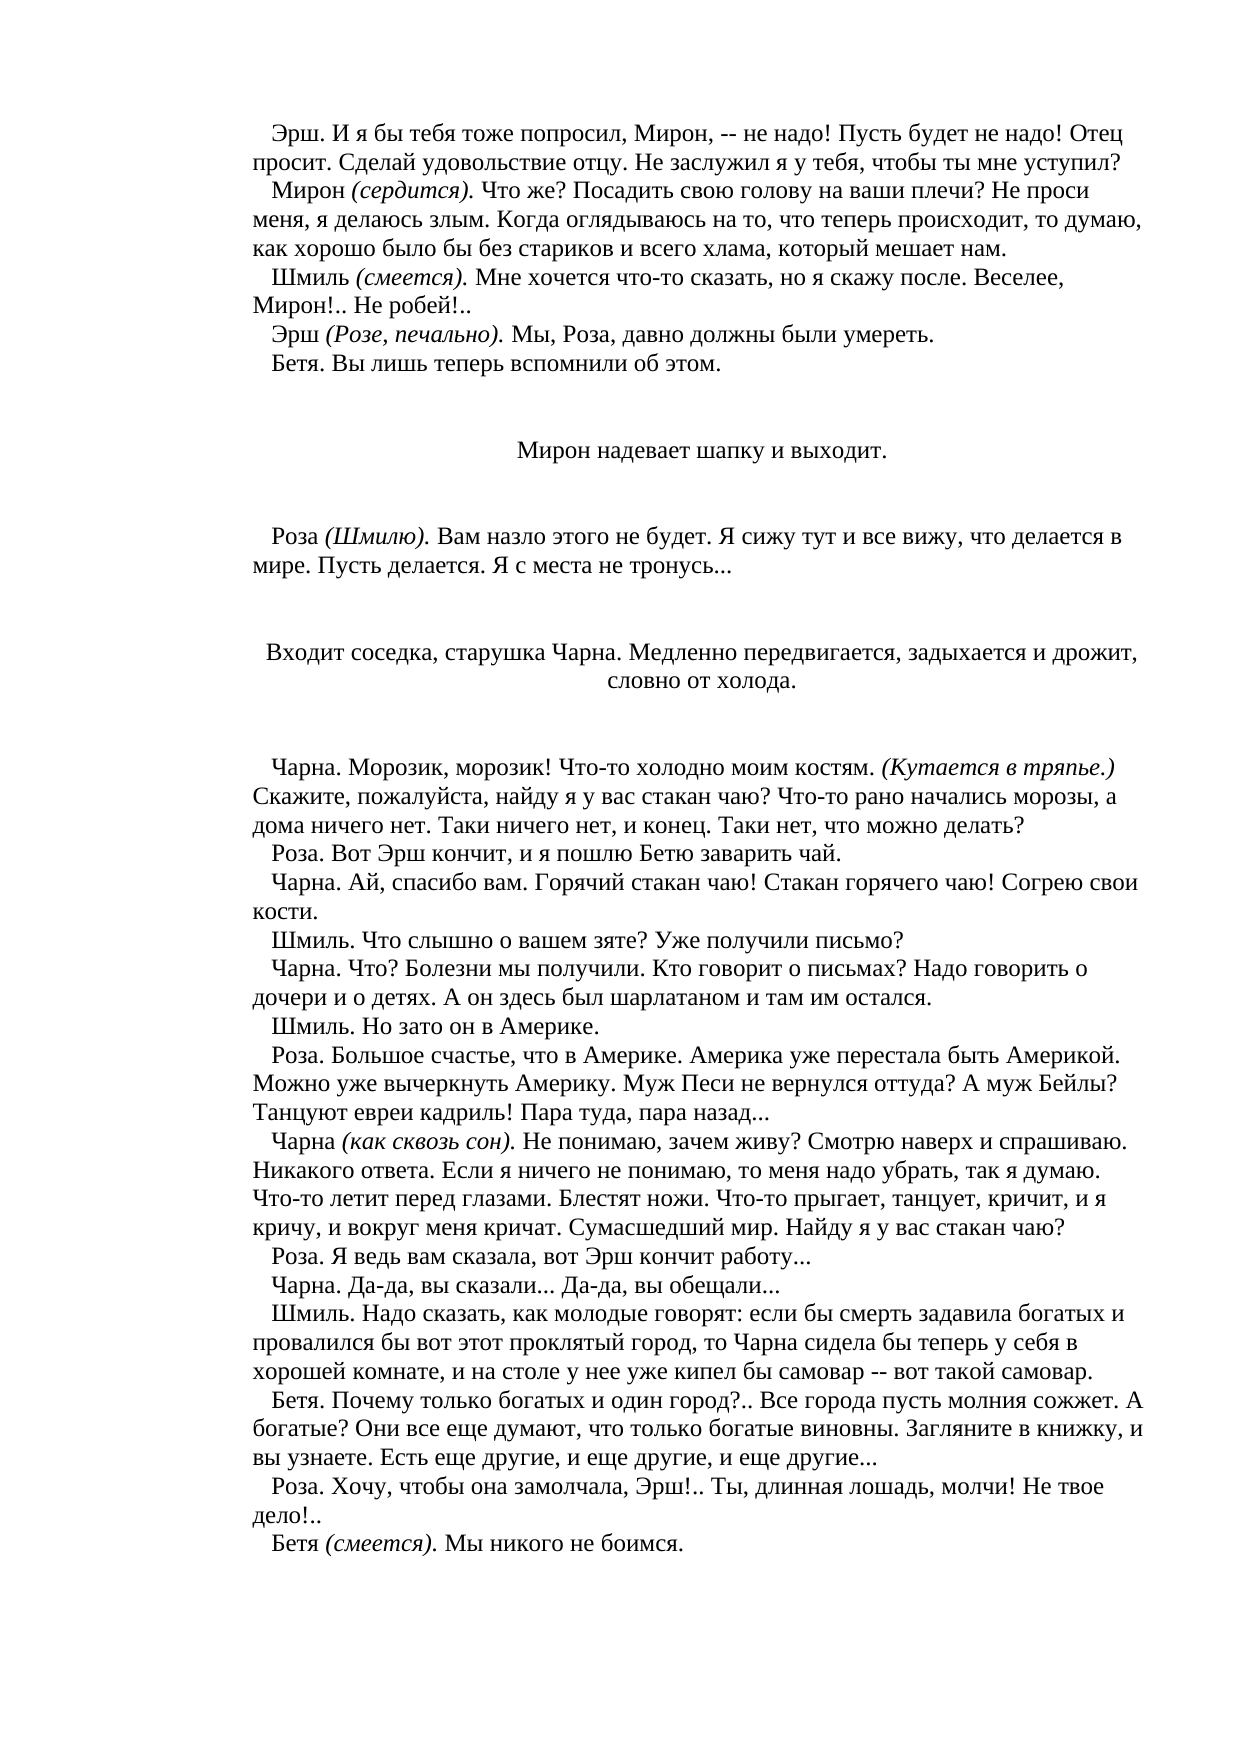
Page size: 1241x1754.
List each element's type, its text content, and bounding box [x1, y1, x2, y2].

text Шмиль. Но зато он в Америке. [252, 1011, 1152, 1040]
text Бетя (смеется). Мы никого не боимся. [252, 1528, 1152, 1557]
text Чарна (как сквозь сон). Не понимаю, зачем живу? Смотрю наверх и спрашиваю. Никакого ответа. Если я ничего не понимаю, то меня надо убрать, так я думаю. Что-то летит перед глазами. Блестят ножи. Что-то прыгает, танцует, кричит, и я кричу, и вокруг меня кричат. Сумасшедший мир. Найду я у вас стакан чаю? [252, 1126, 1152, 1241]
text Роза. Большое счастье, что в Америке. Америка уже перестала быть Америкой. Можно уже вычеркнуть Америку. Муж Песи не вернулся оттуда? А муж Бейлы? Танцуют евреи кадриль! Пара туда, пара назад... [252, 1040, 1152, 1126]
text Мирон (сердится). Что же? Посадить свою голову на ваши плечи? Не проси меня, я делаюсь злым. Когда оглядываюсь на то, что теперь происходит, то думаю, как хорошо было бы без стариков и всего хлама, который мешает нам. [252, 176, 1152, 262]
text Мирон надевает шапку и выходит. [252, 435, 1152, 463]
text Чарна. Да-да, вы сказали... Да-да, вы обещали... [252, 1270, 1152, 1298]
text Роза (Шмилю). Вам назло этого не будет. Я сижу тут и все вижу, что делается в мире. Пусть делается. Я с места не тронусь... [252, 521, 1152, 579]
text Бетя. Вы лишь теперь вспомнили об этом. [252, 348, 1152, 377]
text Входит соседка, старушка Чарна. Медленно передвигается, задыхается и дрожит, словно от холода. [252, 637, 1152, 694]
text Эрш (Розе, печально). Мы, Роза, давно должны были умереть. [252, 319, 1152, 348]
text Шмиль (смеется). Мне хочется что-то сказать, но я скажу после. Веселее, Мирон!.. Не робей!.. [252, 262, 1152, 319]
text Шмиль. Что слышно о вашем зяте? Уже получили письмо? [252, 925, 1152, 953]
text Чарна. Морозик, морозик! Что-то холодно моим костям. (Кутается в тряпье.) Скажите, пожалуйста, найду я у вас стакан чаю? Что-то рано начались морозы, а дома ничего нет. Таки ничего нет, и конец. Таки нет, что можно делать? [252, 752, 1152, 838]
text Эрш. И я бы тебя тоже попросил, Мирон, -- не надо! Пусть будет не надо! Отец просит. Сделай удовольствие отцу. Не заслужил я у тебя, чтобы ты мне уступил? [252, 118, 1152, 176]
text Роза. Вот Эрш кончит, и я пошлю Бетю заварить чай. [252, 838, 1152, 867]
text Роза. Хочу, чтобы она замолчала, Эрш!.. Ты, длинная лошадь, молчи! Не твое дело!.. [252, 1471, 1152, 1528]
text Чарна. Что? Болезни мы получили. Кто говорит о письмах? Надо говорить о дочери и о детях. А он здесь был шарлатаном и там им остался. [252, 953, 1152, 1011]
text Чарна. Ай, спасибо вам. Горячий стакан чаю! Стакан горячего чаю! Согрею свои кости. [252, 867, 1152, 925]
text Роза. Я ведь вам сказала, вот Эрш кончит работу... [252, 1241, 1152, 1270]
text Бетя. Почему только богатых и один город?.. Все города пусть молния сожжет. А богатые? Они все еще думают, что только богатые виновны. Загляните в книжку, и вы узнаете. Есть еще другие, и еще другие, и еще другие... [252, 1385, 1152, 1471]
text Шмиль. Надо сказать, как молодые говорят: если бы смерть задавила богатых и провалился бы вот этот проклятый город, то Чарна сидела бы теперь у себя в хорошей комнате, и на столе у нее уже кипел бы самовар -- вот такой самовар. [252, 1298, 1152, 1385]
